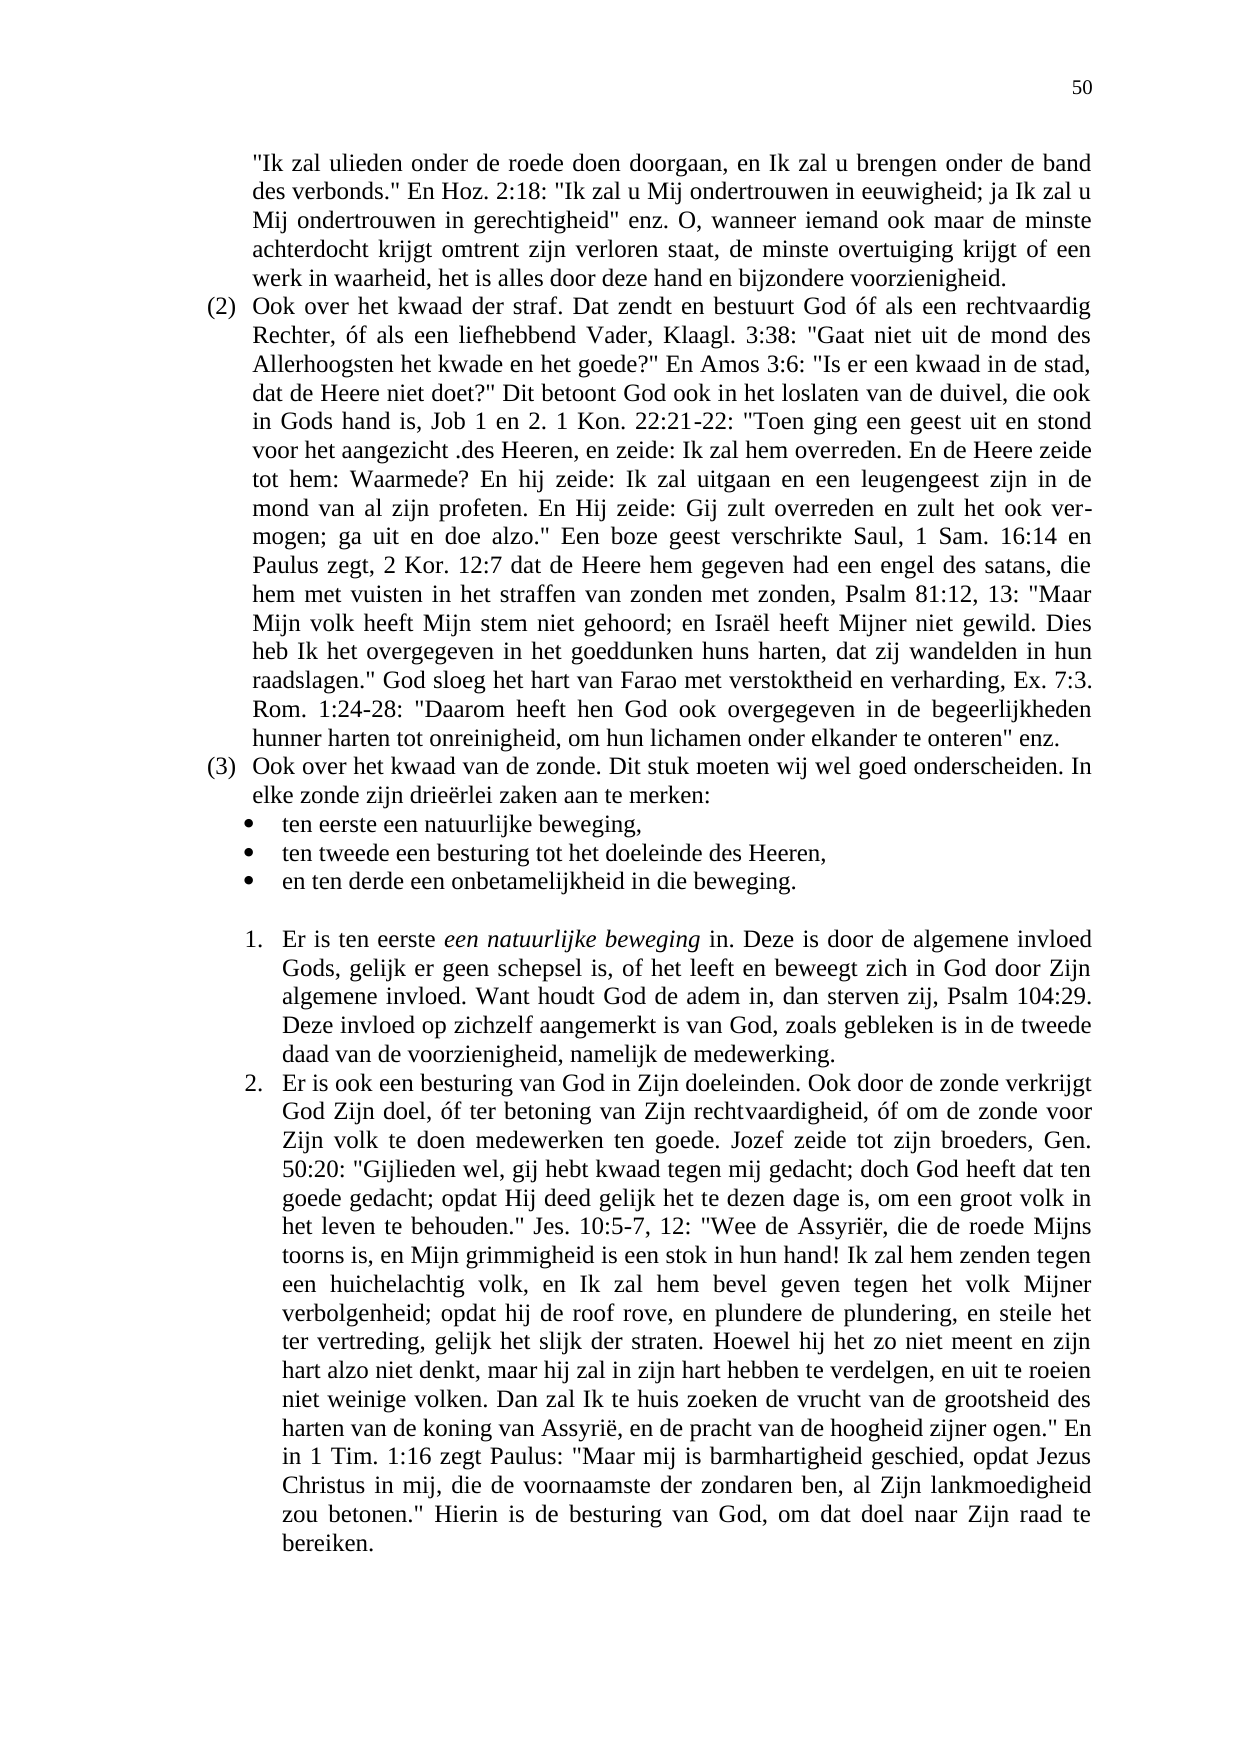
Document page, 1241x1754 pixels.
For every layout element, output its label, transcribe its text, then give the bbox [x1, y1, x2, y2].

list Er is ten eerste een natuurlijke beweging in. Deze is door de algemene invloed Gods, gelijk er geen schepsel is, of het leeft en beweegt zich in God door Zijn algemene invloed. Want houdt God de adem in, dan sterven zij, Psalm 104:29. Deze invloed op zichzelf aangemerkt is van God, zoals gebleken is in de tweede daad van de voorzienigheid, namelijk de medewerking. [244, 924, 1092, 1068]
list ten eerste een natuurlijke beweging, [244, 809, 1092, 838]
list ten tweede een besturing tot het doeleinde des Heeren, [244, 838, 1092, 866]
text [252, 148, 1092, 291]
list Ook over het kwaad van de zonde. Dit stuk moeten wij wel goed onderscheiden. In elke zonde zijn drieërlei zaken aan te merken: [207, 751, 1092, 809]
list Ook over het kwaad der straf. Dat zendt en bestuurt God óf als een rechtvaardig Rechter, óf als een liefhebbend Vader, Klaagl. 3:38: "Gaat niet uit de mond des Allerhoogsten het kwade en het goede?" En Amos 3:6: "Is er een kwaad in de stad, dat de Heere niet doet?" Dit betoont God ook in het loslaten van de duivel, die ook in Gods hand is, Job 1 en 2. 1 Kon. 22:21-22: "Toen ging een geest uit en stond voor het aangezicht .des Heeren, en zeide: Ik zal hem overreden. En de Heere zeide tot hem: Waarmede? En hij zeide: Ik zal uitgaan en een leugengeest zijn in de mond van al zijn profeten. En Hij zeide: Gij zult overreden en zult het ook vermogen; ga uit en doe alzo." Een boze geest verschrikte Saul, 1 Sam. 16:14 en Paulus zegt, 2 Kor. 12:7 dat de Heere hem gegeven had een engel des satans, die hem met vuisten in het straffen van zonden met zonden, Psalm 81:12, 13: "Maar Mijn volk heeft Mijn stem niet gehoord; en Israël heeft Mijner niet gewild. Dies heb Ik het overgegeven in het goeddunken huns harten, dat zij wandelden in hun raadslagen." God sloeg het hart van Farao met verstoktheid en verharding, Ex. 7:3. Rom. 1:24-28: "Daarom heeft hen God ook overgegeven in de begeerlijkheden hunner harten tot onreinigheid, om hun lichamen onder elkander te onteren" enz. [207, 291, 1092, 751]
list en ten derde een onbetamelijkheid in die beweging. [244, 866, 1092, 895]
list Er is ook een besturing van God in Zijn doeleinden. Ook door de zonde verkrijgt God Zijn doel, óf ter betoning van Zijn rechtvaardigheid, óf om de zonde voor Zijn volk te doen medewerken ten goede. Jozef zeide tot zijn broeders, Gen. 50:20: "Gijlieden wel, gij hebt kwaad tegen mij gedacht; doch God heeft dat ten goede gedacht; opdat Hij deed gelijk het te dezen dage is, om een groot volk in het leven te behouden." Jes. 10:5-7, 12: "Wee de Assyriër, die de roede Mijns toorns is, en Mijn grimmigheid is een stok in hun hand! Ik zal hem zenden tegen een huichelachtig volk, en Ik zal hem bevel geven tegen het volk Mijner verbolgenheid; opdat hij de roof rove, en plundere de plundering, en steile het ter vertreding, gelijk het slijk der straten. Hoewel hij het zo niet meent en zijn hart alzo niet denkt, maar hij zal in zijn hart hebben te verdelgen, en uit te roeien niet weinige volken. Dan zal Ik te huis zoeken de vrucht van de grootsheid des harten van de koning van Assyrië, en de pracht van de hoogheid zijner ogen." En in 1 Tim. 1:16 zegt Paulus: "Maar mij is barmhartigheid geschied, opdat Jezus Christus in mij, die de voornaamste der zondaren ben, al Zijn lankmoedigheid zou betonen." Hierin is de besturing van God, om dat doel naar Zijn raad te bereiken. [244, 1068, 1092, 1556]
